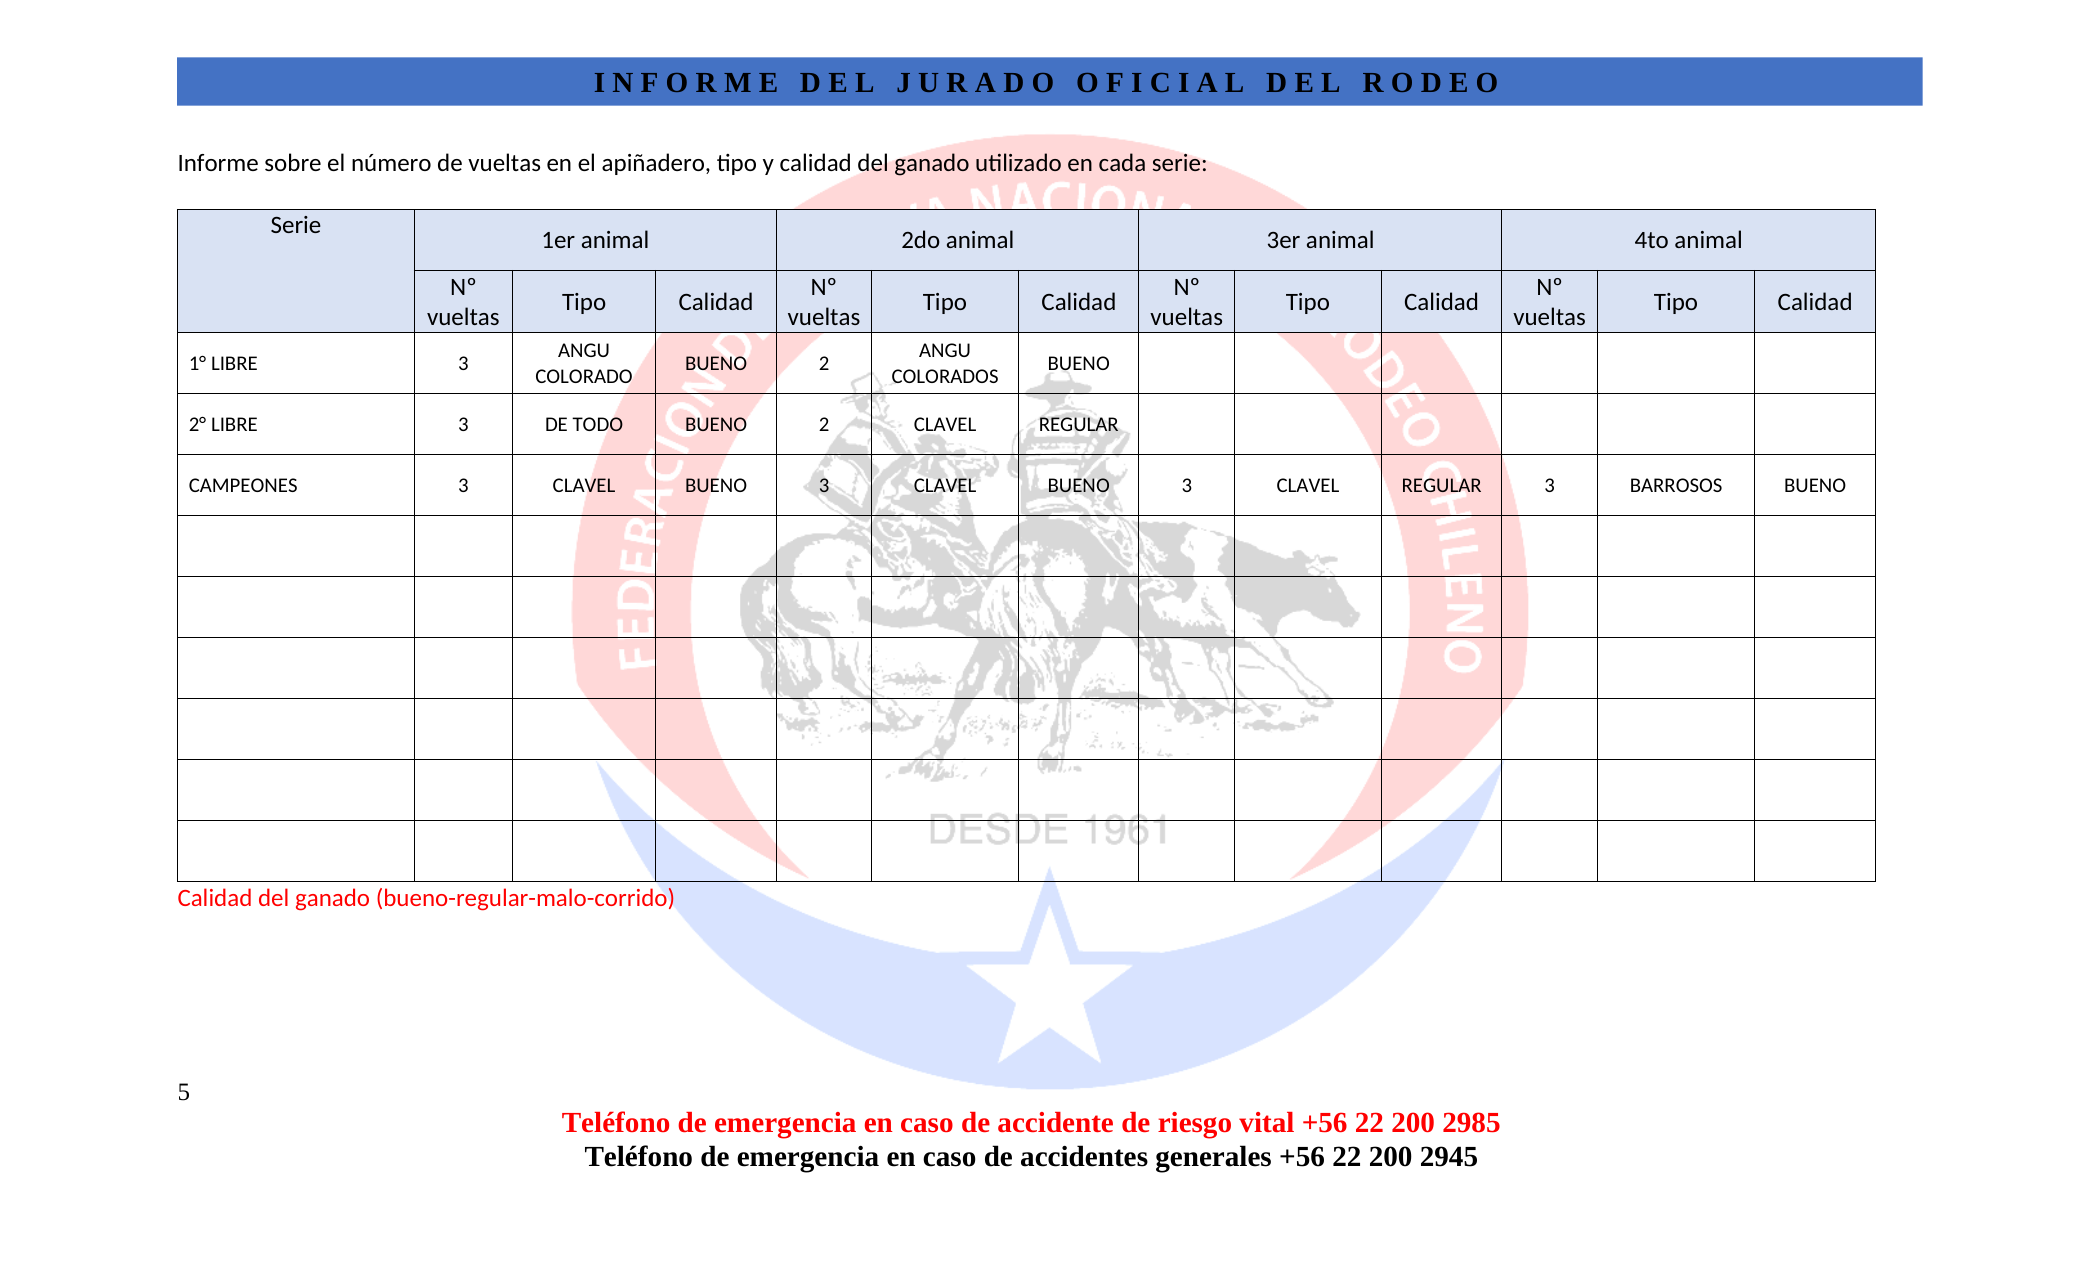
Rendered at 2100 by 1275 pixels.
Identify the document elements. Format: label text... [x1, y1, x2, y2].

table_cell [1502, 394, 1597, 454]
table_cell [1382, 516, 1501, 576]
table_cell CLAVEL [872, 394, 1018, 454]
table_cell [1235, 394, 1381, 454]
table_cell [1019, 516, 1138, 576]
table_cell [1235, 760, 1381, 820]
table_cell [178, 577, 414, 637]
table_cell [872, 821, 1018, 881]
table_header 3er animal [1139, 210, 1501, 270]
table_cell BUENO [1019, 455, 1138, 515]
table_cell BARROSOS [1598, 455, 1754, 515]
table_cell [1598, 760, 1754, 820]
table_cell [1598, 821, 1754, 881]
table_cell Calidad [1019, 271, 1138, 332]
table_cell BUENO [1755, 455, 1875, 515]
table_cell CLAVEL [513, 455, 655, 515]
table_cell [415, 821, 512, 881]
table_cell 1° LIBRE [178, 333, 414, 393]
table_cell [1755, 638, 1875, 698]
table_cell [1235, 516, 1381, 576]
table_cell 2 [777, 333, 871, 393]
table_cell [415, 577, 512, 637]
table_cell Calidad [1755, 271, 1875, 332]
table_cell [178, 699, 414, 759]
table_cell [1139, 638, 1234, 698]
table_cell CAMPEONES [178, 455, 414, 515]
table_cell Nº vueltas [415, 271, 512, 332]
table_cell [1019, 760, 1138, 820]
table_cell [1382, 760, 1501, 820]
table_cell [1755, 821, 1875, 881]
table_cell [178, 638, 414, 698]
table_cell DE TODO [513, 394, 655, 454]
table_cell [1755, 333, 1875, 393]
table_cell [1139, 699, 1234, 759]
table_cell [1019, 821, 1138, 881]
table_cell 3 [777, 455, 871, 515]
table_cell [1139, 577, 1234, 637]
table_cell [656, 821, 776, 881]
table_cell [777, 760, 871, 820]
table_cell [513, 516, 655, 576]
table_cell [1382, 821, 1501, 881]
table_cell [777, 821, 871, 881]
table_header 4to animal [1502, 210, 1875, 270]
table_cell [656, 638, 776, 698]
table_cell 2° LIBRE [178, 394, 414, 454]
table_cell [1755, 577, 1875, 637]
table_cell [1139, 394, 1234, 454]
table_cell REGULAR [1382, 455, 1501, 515]
table_cell ANGU COLORADO [513, 333, 655, 393]
table_cell [1502, 638, 1597, 698]
table_cell 3 [1502, 455, 1597, 515]
table_cell [1502, 516, 1597, 576]
table_cell [513, 638, 655, 698]
table_cell ANGU COLORADOS [872, 333, 1018, 393]
table_cell Calidad [656, 271, 776, 332]
table_cell [178, 760, 414, 820]
table_cell 3 [415, 333, 512, 393]
table_cell [777, 699, 871, 759]
table_header 2do animal [777, 210, 1138, 270]
table_cell CLAVEL [872, 455, 1018, 515]
table_cell [656, 516, 776, 576]
table_cell [777, 516, 871, 576]
table_cell [1139, 821, 1234, 881]
table_cell [1139, 333, 1234, 393]
table_cell REGULAR [1019, 394, 1138, 454]
table_cell BUENO [656, 333, 776, 393]
table_cell [1502, 699, 1597, 759]
table_cell [1755, 394, 1875, 454]
table_cell Tipo [513, 271, 655, 332]
table_cell [1598, 333, 1754, 393]
table_header 1er animal [415, 210, 776, 270]
table_cell [656, 699, 776, 759]
table_cell [1235, 333, 1381, 393]
table_cell BUENO [656, 455, 776, 515]
table_cell [1598, 516, 1754, 576]
table_cell [1382, 638, 1501, 698]
table_cell [1139, 516, 1234, 576]
table_cell [872, 699, 1018, 759]
table_cell [1382, 394, 1501, 454]
table_cell [513, 699, 655, 759]
table_cell BUENO [1019, 333, 1138, 393]
table_cell [1235, 577, 1381, 637]
table_cell [1235, 638, 1381, 698]
table_cell [513, 821, 655, 881]
table_cell Tipo [1598, 271, 1754, 332]
table_cell [1382, 577, 1501, 637]
table_cell [415, 760, 512, 820]
table_cell CLAVEL [1235, 455, 1381, 515]
table_cell [1502, 333, 1597, 393]
table_cell [872, 577, 1018, 637]
table_cell [1382, 699, 1501, 759]
table_cell [872, 760, 1018, 820]
table_cell [415, 638, 512, 698]
table_cell [178, 821, 414, 881]
table_cell [1502, 821, 1597, 881]
table_cell [1755, 760, 1875, 820]
table_cell BUENO [656, 394, 776, 454]
table_cell Tipo [1235, 271, 1381, 332]
table_cell Tipo [872, 271, 1018, 332]
table_cell [1598, 638, 1754, 698]
table_cell [1019, 699, 1138, 759]
table_cell [1598, 699, 1754, 759]
text Informe sobre el número de vueltas en el apiñadero, tipo y calidad del ganado utilizado en cada serie: [177, 148, 1923, 178]
table_cell [1019, 577, 1138, 637]
table_cell [415, 516, 512, 576]
table_cell [1139, 760, 1234, 820]
table_cell [1598, 577, 1754, 637]
table_header Serie [178, 210, 414, 332]
table_cell [1235, 699, 1381, 759]
table_cell [872, 638, 1018, 698]
table_cell 3 [415, 394, 512, 454]
table_cell [656, 577, 776, 637]
table_cell [1502, 760, 1597, 820]
table_cell [777, 638, 871, 698]
table_cell [1019, 638, 1138, 698]
table_cell Nº vueltas [1139, 271, 1234, 332]
table_cell [1598, 394, 1754, 454]
table_cell [1502, 577, 1597, 637]
table_cell [178, 516, 414, 576]
table_cell 3 [415, 455, 512, 515]
table_cell 3 [1139, 455, 1234, 515]
table_cell [1235, 821, 1381, 881]
table_cell [513, 760, 655, 820]
table_cell [1755, 516, 1875, 576]
text Calidad del ganado (bueno-regular-malo-corrido) [177, 882, 1923, 913]
table_cell [777, 577, 871, 637]
table_cell [1382, 333, 1501, 393]
table_cell 2 [777, 394, 871, 454]
table_cell [513, 577, 655, 637]
table_cell Calidad [1382, 271, 1501, 332]
table_cell [872, 516, 1018, 576]
table_cell Nº vueltas [1502, 271, 1597, 332]
table_cell [415, 699, 512, 759]
table_cell [1755, 699, 1875, 759]
table_cell Nº vueltas [777, 271, 871, 332]
table_cell [656, 760, 776, 820]
